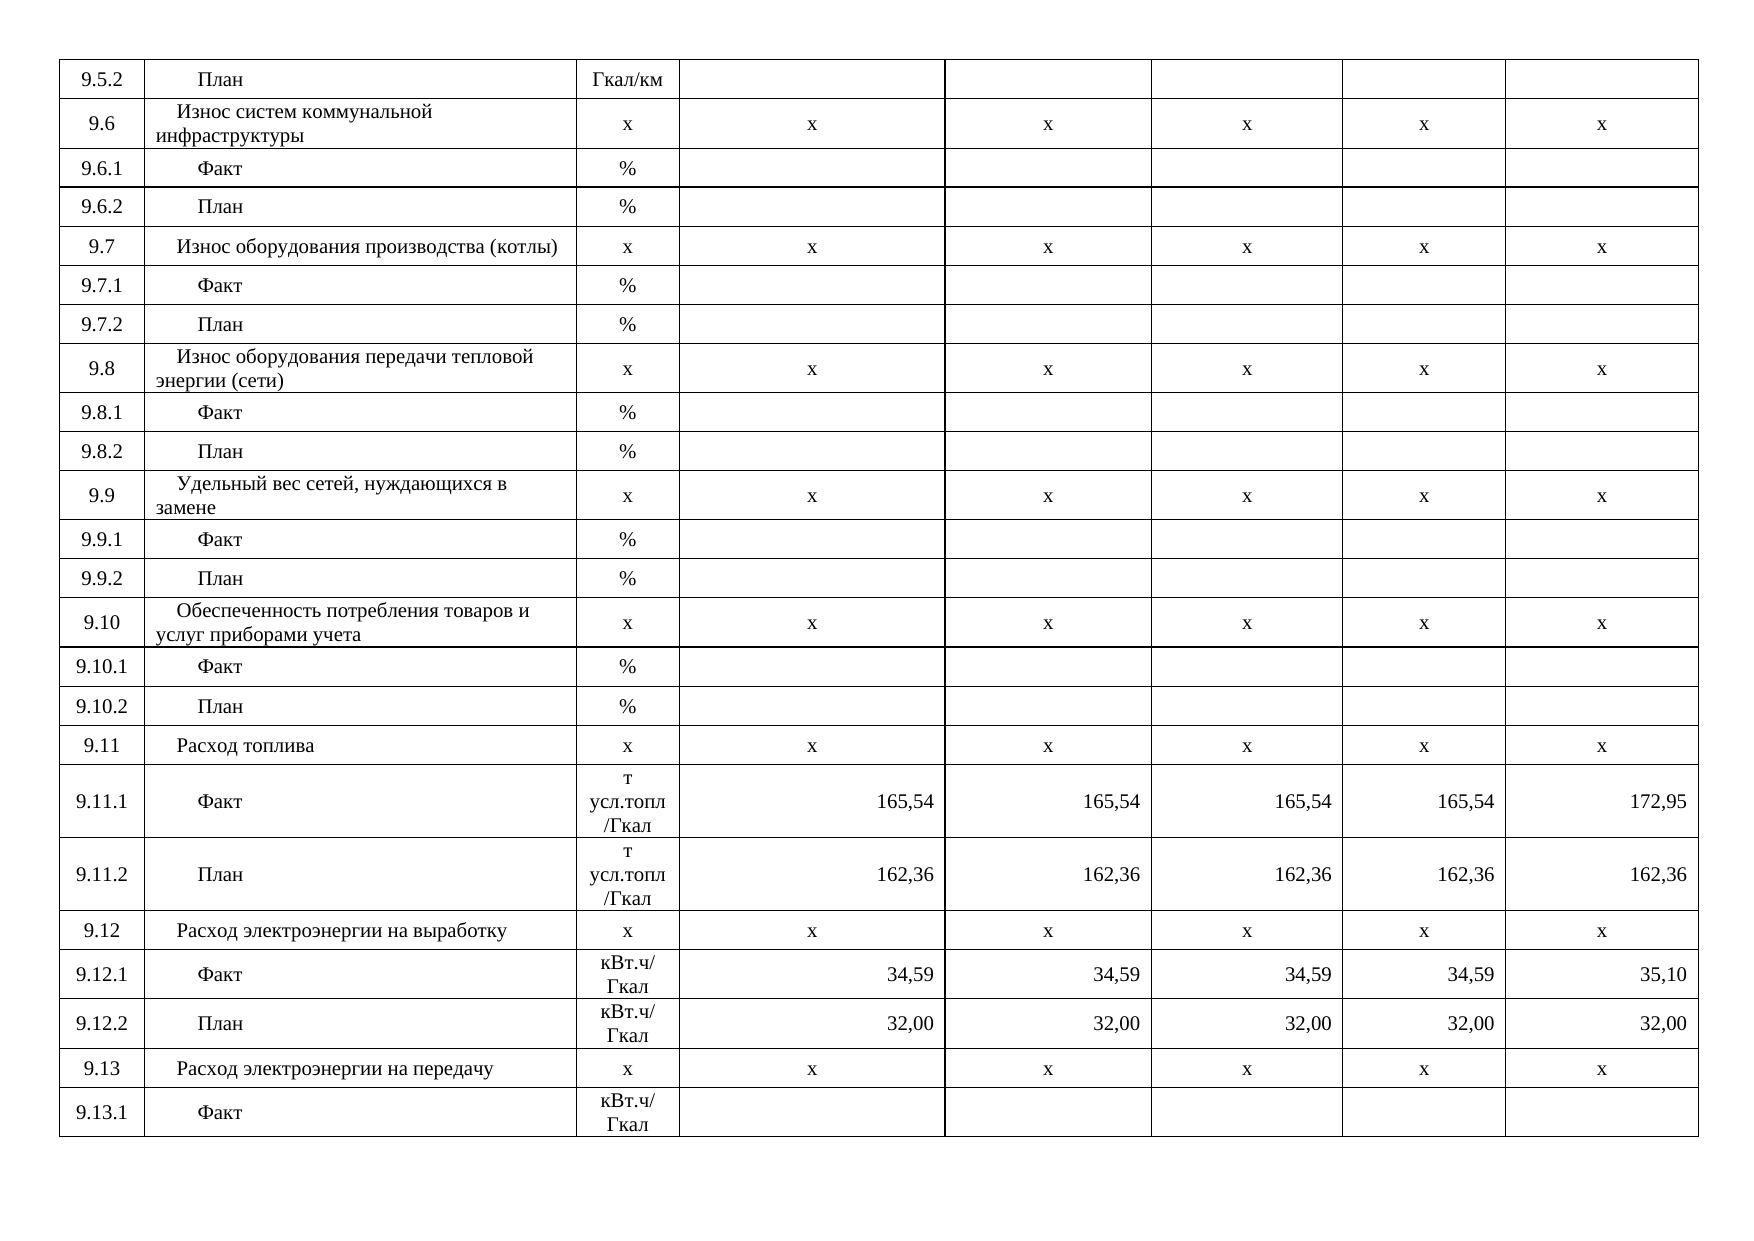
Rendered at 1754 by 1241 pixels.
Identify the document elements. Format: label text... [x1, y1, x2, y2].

table_cell [1506, 393, 1698, 431]
table_cell x [946, 1049, 1151, 1087]
table_cell 162,36 [946, 838, 1151, 910]
table_cell 9.5.2 [60, 60, 144, 98]
table_cell [1506, 432, 1698, 470]
table_cell План [145, 305, 576, 343]
table_cell x [1343, 227, 1505, 264]
table_cell 34,59 [680, 950, 944, 998]
table_cell 165,54 [680, 765, 944, 837]
table_cell Факт [145, 393, 576, 431]
table_cell Факт [145, 950, 576, 998]
table_cell x [1506, 227, 1698, 264]
table_cell План [145, 188, 576, 226]
table_cell [1506, 266, 1698, 304]
table_cell 9.10.1 [60, 648, 144, 686]
table_cell x [577, 471, 679, 519]
table_cell [946, 393, 1151, 431]
table_cell 9.7.2 [60, 305, 144, 343]
table_cell x [946, 598, 1151, 646]
table_cell 9.9 [60, 471, 144, 519]
table_cell План [145, 999, 576, 1047]
table_cell [1343, 60, 1505, 98]
table_cell x [577, 598, 679, 646]
table_cell Факт [145, 765, 576, 837]
table_cell x [1152, 227, 1342, 264]
table_cell [1506, 188, 1698, 226]
table_cell Факт [145, 520, 576, 558]
table_cell План [145, 60, 576, 98]
table_cell [1152, 60, 1342, 98]
table_cell 162,36 [680, 838, 944, 910]
table_cell % [577, 520, 679, 558]
table_cell Обеспеченность потребления товаров и услуг приборами учета [145, 598, 576, 646]
table_cell [1343, 266, 1505, 304]
table_cell Факт [145, 648, 576, 686]
table_cell [1506, 60, 1698, 98]
table_cell Факт [145, 149, 576, 186]
table_cell 9.7.1 [60, 266, 144, 304]
table_cell [1343, 520, 1505, 558]
table_cell x [1152, 1049, 1342, 1087]
table_cell Износ оборудования производства (котлы) [145, 227, 576, 264]
table_cell Факт [145, 1088, 576, 1136]
table_cell [1343, 188, 1505, 226]
table_cell x [577, 344, 679, 392]
table_cell [1152, 559, 1342, 597]
table_cell 172,95 [1506, 765, 1698, 837]
table_cell 34,59 [946, 950, 1151, 998]
table_cell % [577, 648, 679, 686]
table_cell x [577, 227, 679, 264]
table_cell % [577, 559, 679, 597]
table_cell т усл.топл/Гкал [577, 765, 679, 837]
table_cell [1506, 520, 1698, 558]
table_cell x [577, 726, 679, 764]
table_cell 9.13 [60, 1049, 144, 1087]
table_cell т усл.топл/Гкал [577, 838, 679, 910]
table_cell 162,36 [1506, 838, 1698, 910]
table_cell x [1506, 598, 1698, 646]
table_cell 9.11.1 [60, 765, 144, 837]
table_cell [1506, 559, 1698, 597]
table_cell [680, 188, 944, 226]
table_cell 35,10 [1506, 950, 1698, 998]
table_cell Износ оборудования передачи тепловой энергии (сети) [145, 344, 576, 392]
table_cell x [1506, 911, 1698, 949]
table_cell Износ систем коммунальной инфраструктуры [145, 99, 576, 147]
table_cell План [145, 432, 576, 470]
table_cell 9.12 [60, 911, 144, 949]
table_cell [680, 432, 944, 470]
table_cell [1343, 432, 1505, 470]
table_cell [1152, 305, 1342, 343]
table_cell [680, 648, 944, 686]
table_cell x [680, 344, 944, 392]
table_cell x [680, 598, 944, 646]
table_cell кВт.ч/Гкал [577, 950, 679, 998]
table_cell [946, 188, 1151, 226]
table_cell [1152, 687, 1342, 724]
table_cell [1152, 1088, 1342, 1136]
table_cell [680, 393, 944, 431]
table_cell 9.7 [60, 227, 144, 264]
table_cell 32,00 [680, 999, 944, 1047]
table_cell [946, 305, 1151, 343]
table_cell x [1506, 99, 1698, 147]
table_cell [1152, 149, 1342, 186]
table_cell [1152, 520, 1342, 558]
table_cell [680, 305, 944, 343]
table_cell % [577, 266, 679, 304]
table_cell % [577, 432, 679, 470]
table_cell x [680, 471, 944, 519]
table_cell 9.6.2 [60, 188, 144, 226]
table_cell [946, 432, 1151, 470]
table_cell Гкал/км [577, 60, 679, 98]
table_cell кВт.ч/Гкал [577, 1088, 679, 1136]
table_cell 32,00 [1343, 999, 1505, 1047]
table_cell кВт.ч/Гкал [577, 999, 679, 1047]
table_cell План [145, 838, 576, 910]
table_cell x [1506, 344, 1698, 392]
table_cell 9.12.1 [60, 950, 144, 998]
table_cell 9.8.2 [60, 432, 144, 470]
table_cell 165,54 [1152, 765, 1342, 837]
table_cell [1506, 687, 1698, 724]
table_cell [946, 60, 1151, 98]
table_cell x [946, 911, 1151, 949]
table_cell [680, 266, 944, 304]
table_cell Расход электроэнергии на передачу [145, 1049, 576, 1087]
table_cell x [680, 227, 944, 264]
table_cell x [680, 726, 944, 764]
table_cell 9.12.2 [60, 999, 144, 1047]
table_cell 32,00 [946, 999, 1151, 1047]
table_cell % [577, 188, 679, 226]
table_cell [1506, 149, 1698, 186]
table_cell x [946, 99, 1151, 147]
table_cell [1343, 149, 1505, 186]
table_cell 9.8 [60, 344, 144, 392]
table_cell [680, 520, 944, 558]
table_cell x [577, 911, 679, 949]
table_cell [680, 687, 944, 724]
table_cell [680, 1088, 944, 1136]
table_cell [946, 1088, 1151, 1136]
table_cell x [946, 471, 1151, 519]
table_cell x [1152, 911, 1342, 949]
table_cell x [1152, 598, 1342, 646]
table_cell [946, 648, 1151, 686]
table_cell x [1152, 726, 1342, 764]
table_cell x [1506, 726, 1698, 764]
table_cell x [1506, 471, 1698, 519]
table_cell 9.6 [60, 99, 144, 147]
table_cell x [1152, 471, 1342, 519]
table_cell 165,54 [946, 765, 1151, 837]
table_cell [1506, 305, 1698, 343]
table_cell x [1343, 598, 1505, 646]
table_cell [1343, 393, 1505, 431]
table_cell x [1343, 726, 1505, 764]
table_cell 9.10.2 [60, 687, 144, 724]
table_cell [946, 266, 1151, 304]
table_cell [1506, 648, 1698, 686]
table_cell [1152, 188, 1342, 226]
table_cell x [680, 1049, 944, 1087]
table_cell 162,36 [1343, 838, 1505, 910]
table_cell Расход топлива [145, 726, 576, 764]
table_cell [680, 559, 944, 597]
table_cell x [1343, 471, 1505, 519]
table_cell x [1152, 99, 1342, 147]
table_cell x [1343, 1049, 1505, 1087]
table_cell [1343, 305, 1505, 343]
table_cell [1152, 266, 1342, 304]
table_cell 9.11.2 [60, 838, 144, 910]
table_cell [1343, 1088, 1505, 1136]
table_cell x [577, 1049, 679, 1087]
table_cell x [946, 344, 1151, 392]
table_cell x [1343, 99, 1505, 147]
table_cell 9.9.1 [60, 520, 144, 558]
table_cell [1343, 648, 1505, 686]
table_cell x [1343, 344, 1505, 392]
table_cell 9.8.1 [60, 393, 144, 431]
table_cell [1152, 648, 1342, 686]
table_cell x [577, 99, 679, 147]
table_cell % [577, 149, 679, 186]
table_cell [1506, 1088, 1698, 1136]
table_cell x [946, 726, 1151, 764]
table_cell x [680, 911, 944, 949]
table_cell 34,59 [1152, 950, 1342, 998]
table_cell % [577, 305, 679, 343]
table_cell [946, 559, 1151, 597]
table_cell [1343, 687, 1505, 724]
table_cell 32,00 [1506, 999, 1698, 1047]
table_cell x [1506, 1049, 1698, 1087]
table_cell 9.9.2 [60, 559, 144, 597]
table_cell Удельный вес сетей, нуждающихся в замене [145, 471, 576, 519]
table_cell x [1152, 344, 1342, 392]
table_cell Расход электроэнергии на выработку [145, 911, 576, 949]
table_cell [946, 520, 1151, 558]
table_cell [946, 149, 1151, 186]
table_cell План [145, 687, 576, 724]
table_cell [1152, 393, 1342, 431]
table_cell 32,00 [1152, 999, 1342, 1047]
table_cell [680, 149, 944, 186]
table_cell [1152, 432, 1342, 470]
table_cell План [145, 559, 576, 597]
table_cell 9.6.1 [60, 149, 144, 186]
table_cell Факт [145, 266, 576, 304]
table_cell x [680, 99, 944, 147]
table_cell 165,54 [1343, 765, 1505, 837]
table_cell [946, 687, 1151, 724]
table_cell % [577, 687, 679, 724]
table_cell 9.11 [60, 726, 144, 764]
table_cell 162,36 [1152, 838, 1342, 910]
table_cell x [1343, 911, 1505, 949]
table_cell 9.10 [60, 598, 144, 646]
table_cell [1343, 559, 1505, 597]
table_cell % [577, 393, 679, 431]
table_cell [680, 60, 944, 98]
table_cell x [946, 227, 1151, 264]
table_cell 9.13.1 [60, 1088, 144, 1136]
table_cell 34,59 [1343, 950, 1505, 998]
